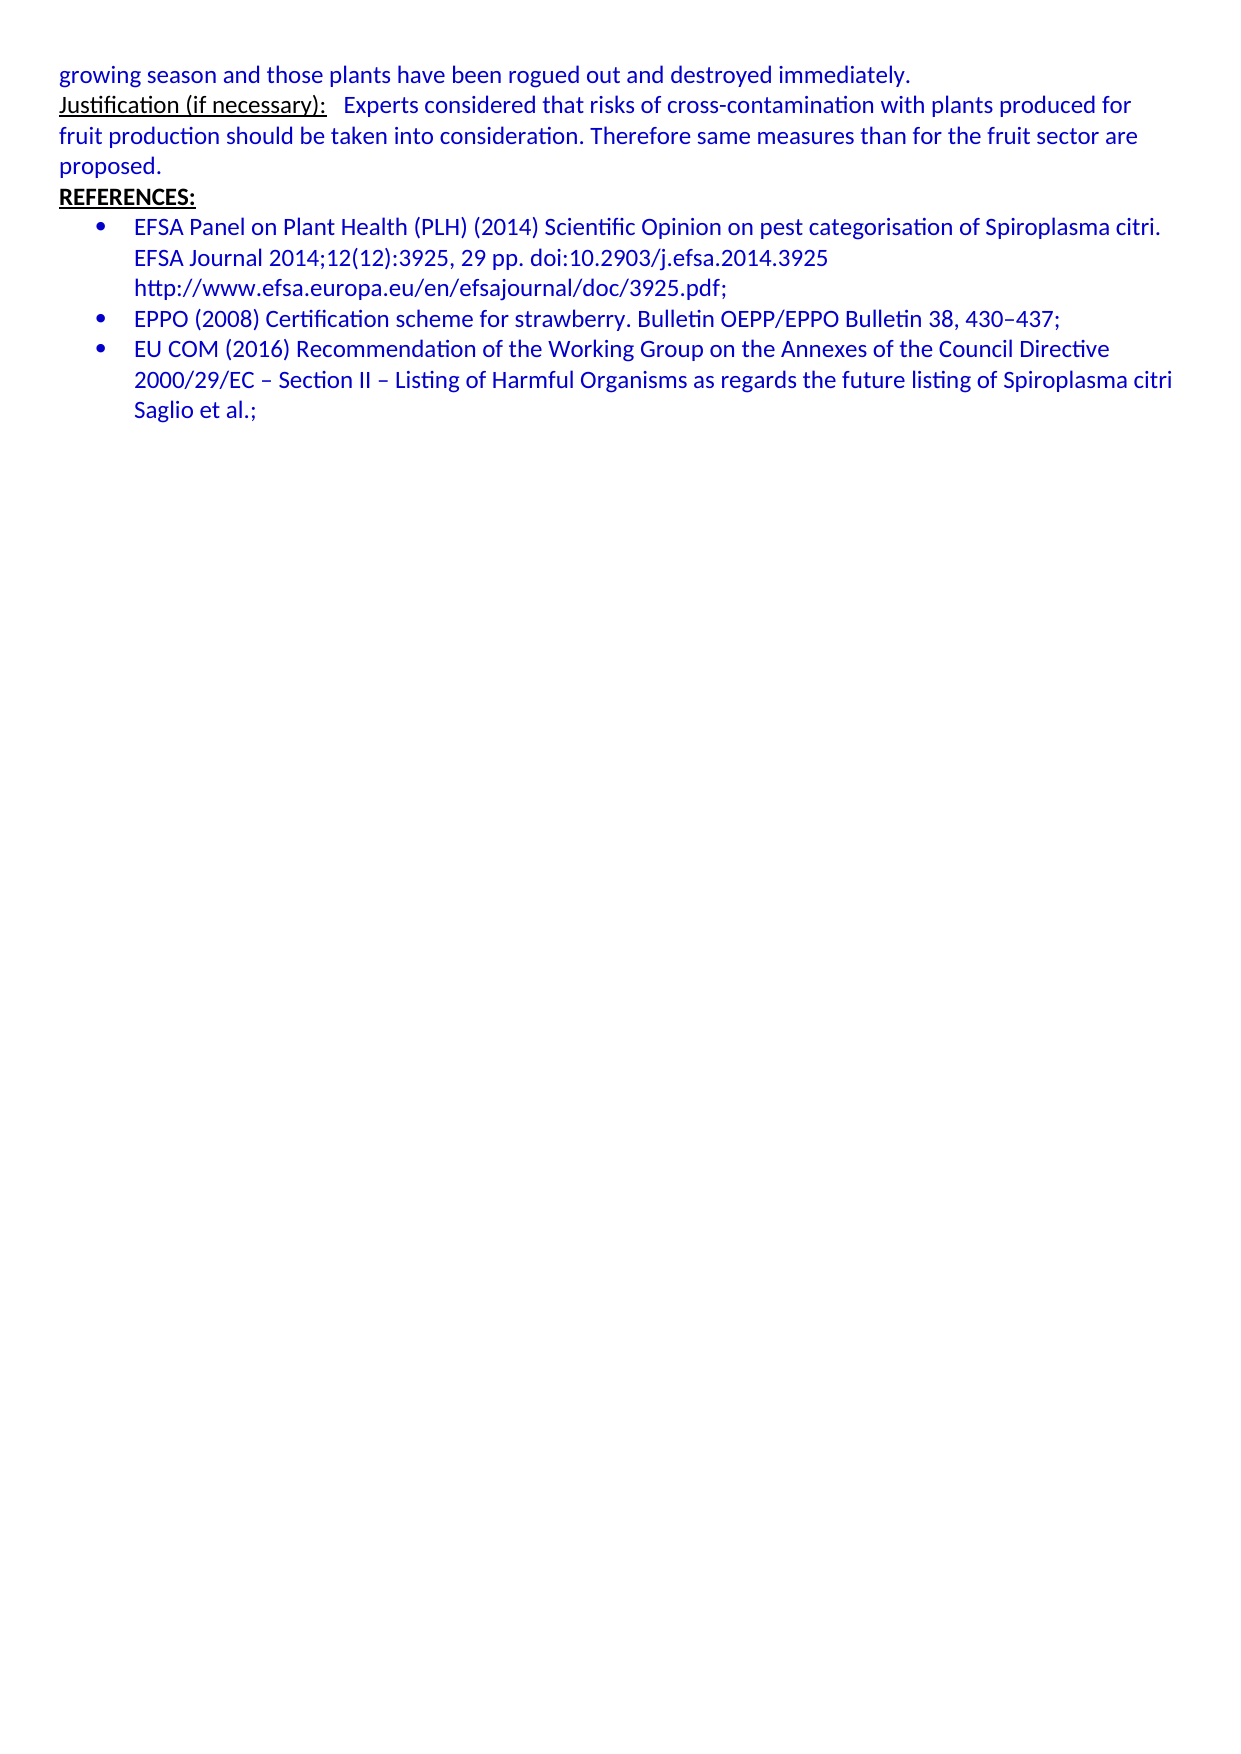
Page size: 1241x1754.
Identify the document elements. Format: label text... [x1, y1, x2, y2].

list EFSA Panel on Plant Health (PLH) (2014) Scientific Opinion on pest categorisation of Spiroplasma citri. EFSA Journal 2014;12(12):3925, 29 pp. doi:10.2903/j.efsa.2014.3925 http://www.efsa.europa.eu/en/efsajournal/doc/3925.pdf; [96, 212, 1181, 303]
list EU COM (2016) Recommendation of the Working Group on the Annexes of the Council Directive 2000/29/EC – Section II – Listing of Harmful Organisms as regards the future listing of Spiroplasma citri Saglio et al.; [96, 334, 1181, 425]
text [59, 59, 1181, 212]
list EPPO (2008) Certification scheme for strawberry. Bulletin OEPP/EPPO Bulletin 38, 430–437; [96, 303, 1181, 334]
